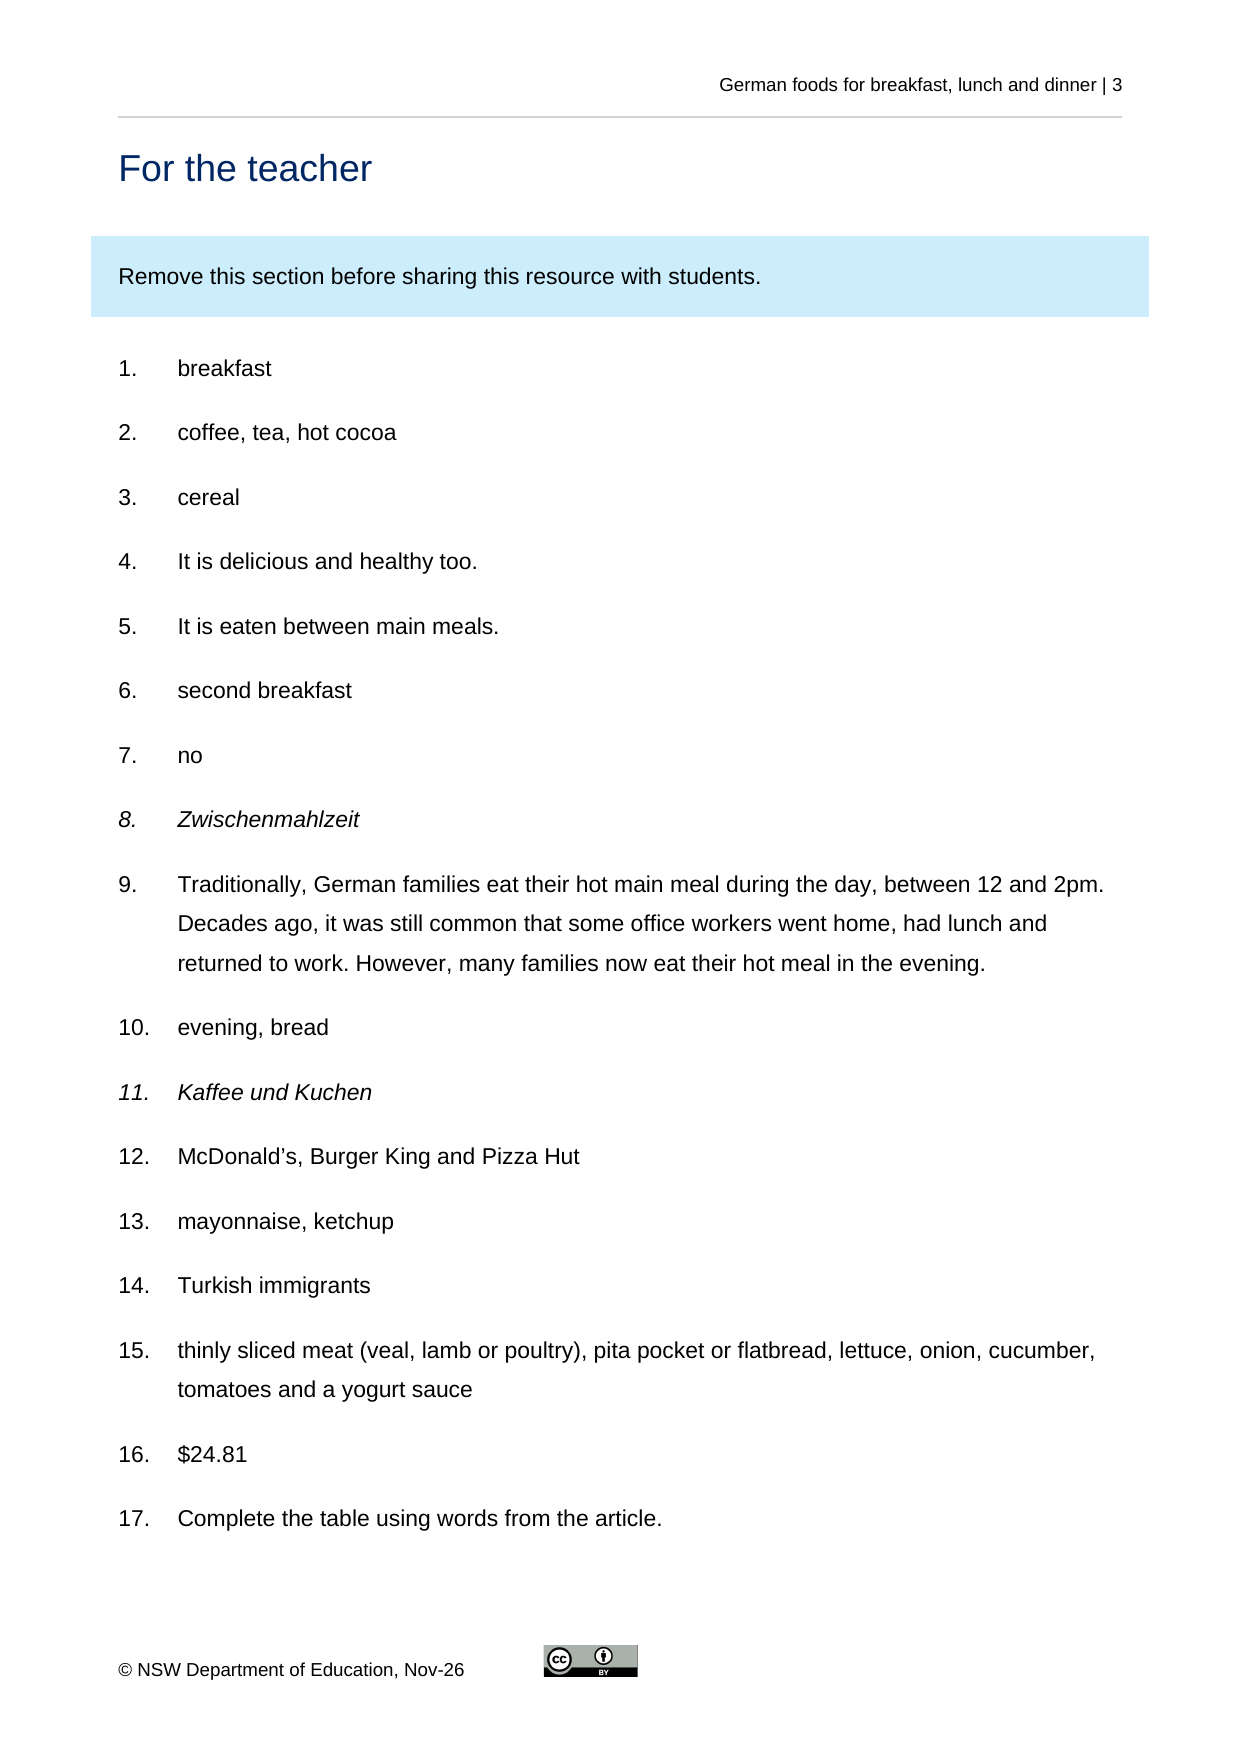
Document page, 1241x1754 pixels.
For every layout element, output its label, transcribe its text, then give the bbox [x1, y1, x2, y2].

list Complete the table using words from the article. [118, 1505, 1122, 1531]
list It is eaten between main meals. [118, 613, 1122, 639]
list cereal [118, 484, 1122, 510]
list $24.81 [118, 1441, 1122, 1467]
list Traditionally, German families eat their hot main meal during the day, between 12 and 2pm. Decades ago, it was still common that some office workers went home, had lunch and returned to work. However, many families now eat their hot meal in the evening. [118, 871, 1122, 976]
list no [118, 742, 1122, 768]
list Turkish immigrants [118, 1272, 1122, 1298]
list coffee, tea, hot cocoa [118, 419, 1122, 446]
list mayonnaise, ketchup [118, 1208, 1122, 1234]
list McDonald’s, Burger King and Pizza Hut [118, 1143, 1122, 1169]
text Remove this section before sharing this resource with students. [97, 243, 1143, 311]
list It is delicious and healthy too. [118, 548, 1122, 575]
picture [543, 1645, 638, 1677]
list evening, bread [118, 1014, 1122, 1041]
list thinly sliced meat (veal, lamb or poultry), pita pocket or flatbread, lettuce, onion, cucumber, tomatoes and a yogurt sauce [118, 1337, 1122, 1402]
list Zwischenmahlzeit [118, 806, 1122, 833]
list Kaffee und Kuchen [118, 1079, 1122, 1105]
list second breakfast [118, 677, 1122, 704]
list breakfast [118, 355, 1122, 381]
subtitle For the teacher [118, 147, 1122, 190]
